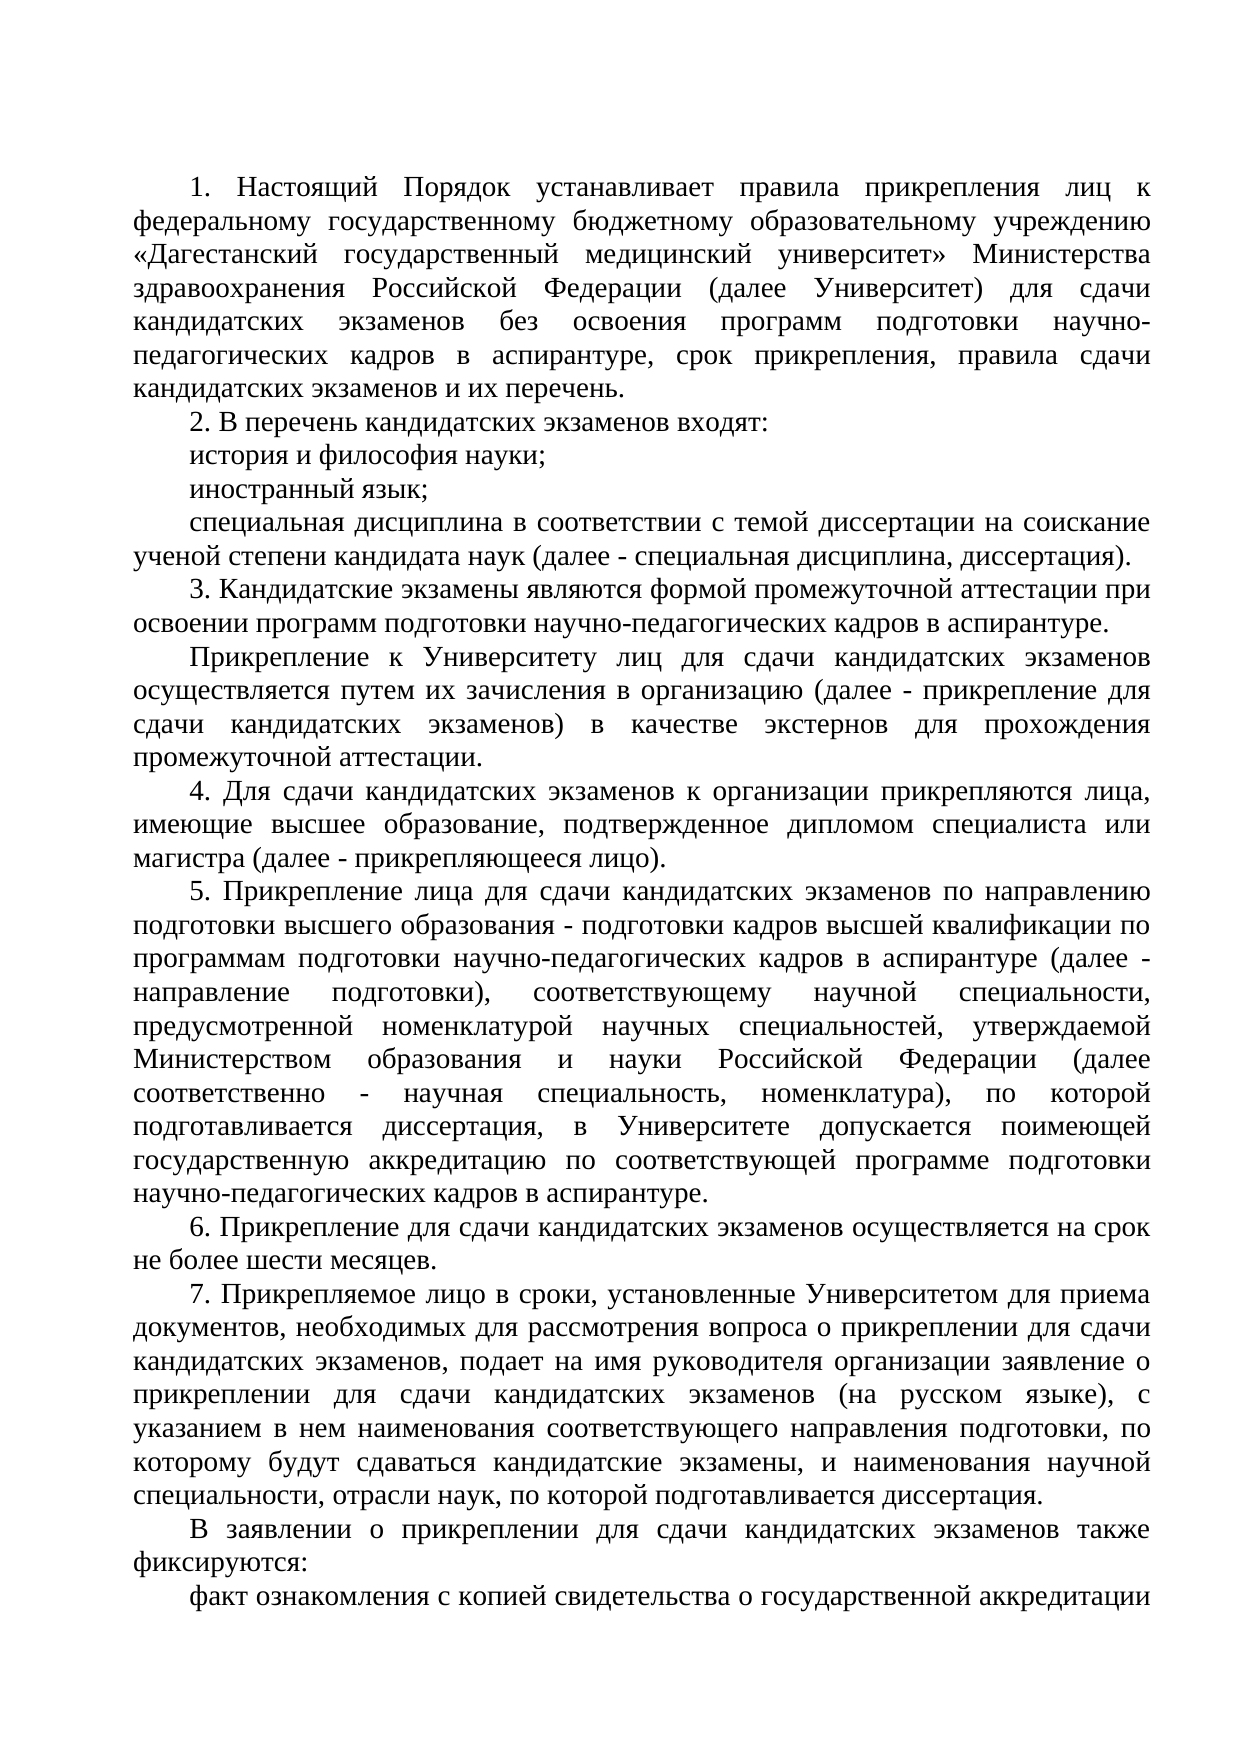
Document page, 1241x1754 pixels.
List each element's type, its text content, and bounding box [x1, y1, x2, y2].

text 6. Прикрепление для сдачи кандидатских экзаменов осуществляется на срок не более шести месяцев. [133, 1209, 1152, 1276]
text 7. Прикрепляемое лицо в сроки, установленные Университетом для приема документов, необходимых для рассмотрения вопроса о прикреплении для сдачи кандидатских экзаменов, подает на имя руководителя организации заявление о прикреплении для сдачи кандидатских экзаменов (на русском языке), с указанием в нем наименования соответствующего направления подготовки, по которому будут сдаваться кандидатские экзамены, и наименования научной специальности, отрасли наук, по которой подготавливается диссертация. [133, 1276, 1152, 1511]
text история и философия науки; [133, 437, 1152, 471]
text 3. Кандидатские экзамены являются формой промежуточной аттестации при освоении программ подготовки научно-педагогических кадров в аспирантуре. [133, 572, 1152, 639]
text 4. Для сдачи кандидатских экзаменов к организации прикрепляются лица, имеющие высшее образование, подтвержденное дипломом специалиста или магистра (далее - прикрепляющееся лицо). [133, 773, 1152, 873]
text 5. Прикрепление лица для сдачи кандидатских экзаменов по направлению подготовки высшего образования - подготовки кадров высшей квалификации по программам подготовки научно-педагогических кадров в аспирантуре (далее - направление подготовки), соответствующему научной специальности, предусмотренной номенклатурой научных специальностей, утверждаемой Министерством образования и науки Российской Федерации (далее соответственно - научная специальность, номенклатура), по которой подготавливается диссертация, в Университете допускается поимеющей государственную аккредитацию по соответствующей программе подготовки научно-педагогических кадров в аспирантуре. [133, 873, 1152, 1209]
text специальная дисциплина в соответствии с темой диссертации на соискание ученой степени кандидата наук (далее - специальная дисциплина, диссертация). [133, 504, 1152, 572]
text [133, 1578, 1152, 1611]
text иностранный язык; [133, 471, 1152, 504]
text 1. Настоящий Порядок устанавливает правила прикрепления лиц к федеральному государственному бюджетному образовательному учреждению «Дагестанский государственный медицинский университет» Министерства здравоохранения Российской Федерации (далее Университет) для сдачи кандидатских экзаменов без освоения программ подготовки научно-педагогических кадров в аспирантуре, срок прикрепления, правила сдачи кандидатских экзаменов и их перечень. [133, 169, 1152, 404]
text В заявлении о прикреплении для сдачи кандидатских экзаменов также фиксируются: [133, 1511, 1152, 1578]
text Прикрепление к Университету лиц для сдачи кандидатских экзаменов осуществляется путем их зачисления в организацию (далее - прикрепление для сдачи кандидатских экзаменов) в качестве экстернов для прохождения промежуточной аттестации. [133, 639, 1152, 773]
text 2. В перечень кандидатских экзаменов входят: [133, 404, 1152, 437]
